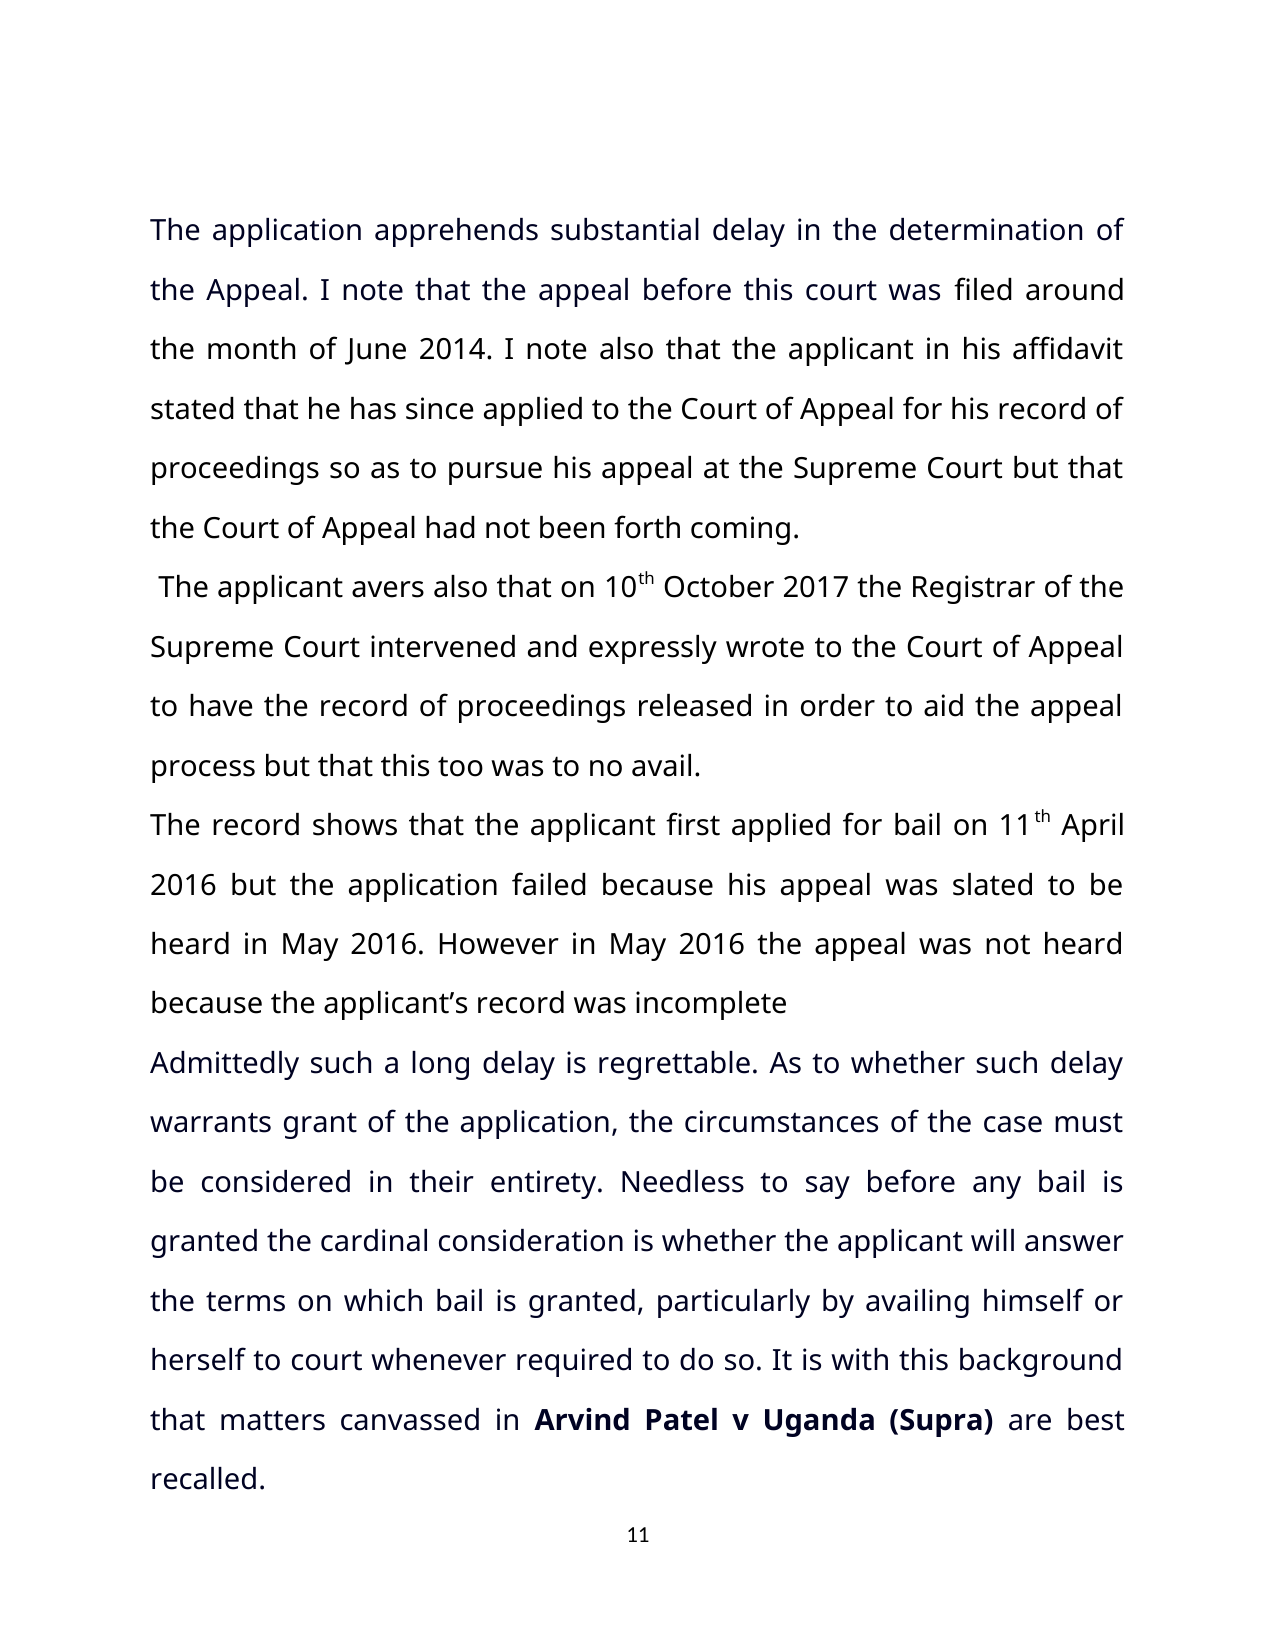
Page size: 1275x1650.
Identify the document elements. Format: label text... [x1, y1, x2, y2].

text The record shows that the applicant first applied for bail on 11th April 2016 but the application failed because his appeal was slated to be heard in May 2016. However in May 2016 the appeal was not heard because the applicant’s record was incomplete [150, 804, 1125, 1022]
text Admittedly such a long delay is regrettable. As to whether such delay warrants grant of the application, the circumstances of the case must be considered in their entirety. Needless to say before any bail is granted the cardinal consideration is whether the applicant will answer the terms on which bail is granted, particularly by availing himself or herself to court whenever required to do so. It is with this background that matters canvassed in Arvind Patel v Uganda (Supra) are best recalled. [150, 1042, 1125, 1498]
text The applicant avers also that on 10th October 2017 the Registrar of the Supreme Court intervened and expressly wrote to the Court of Appeal to have the record of proceedings released in order to aid the appeal process but that this too was to no avail. [150, 566, 1125, 784]
text The application apprehends substantial delay in the determination of the Appeal. I note that the appeal before this court was filed around the month of June 2014. I note also that the applicant in his affidavit stated that he has since applied to the Court of Appeal for his record of proceedings so as to pursue his appeal at the Supreme Court but that the Court of Appeal had not been forth coming. [150, 209, 1125, 547]
